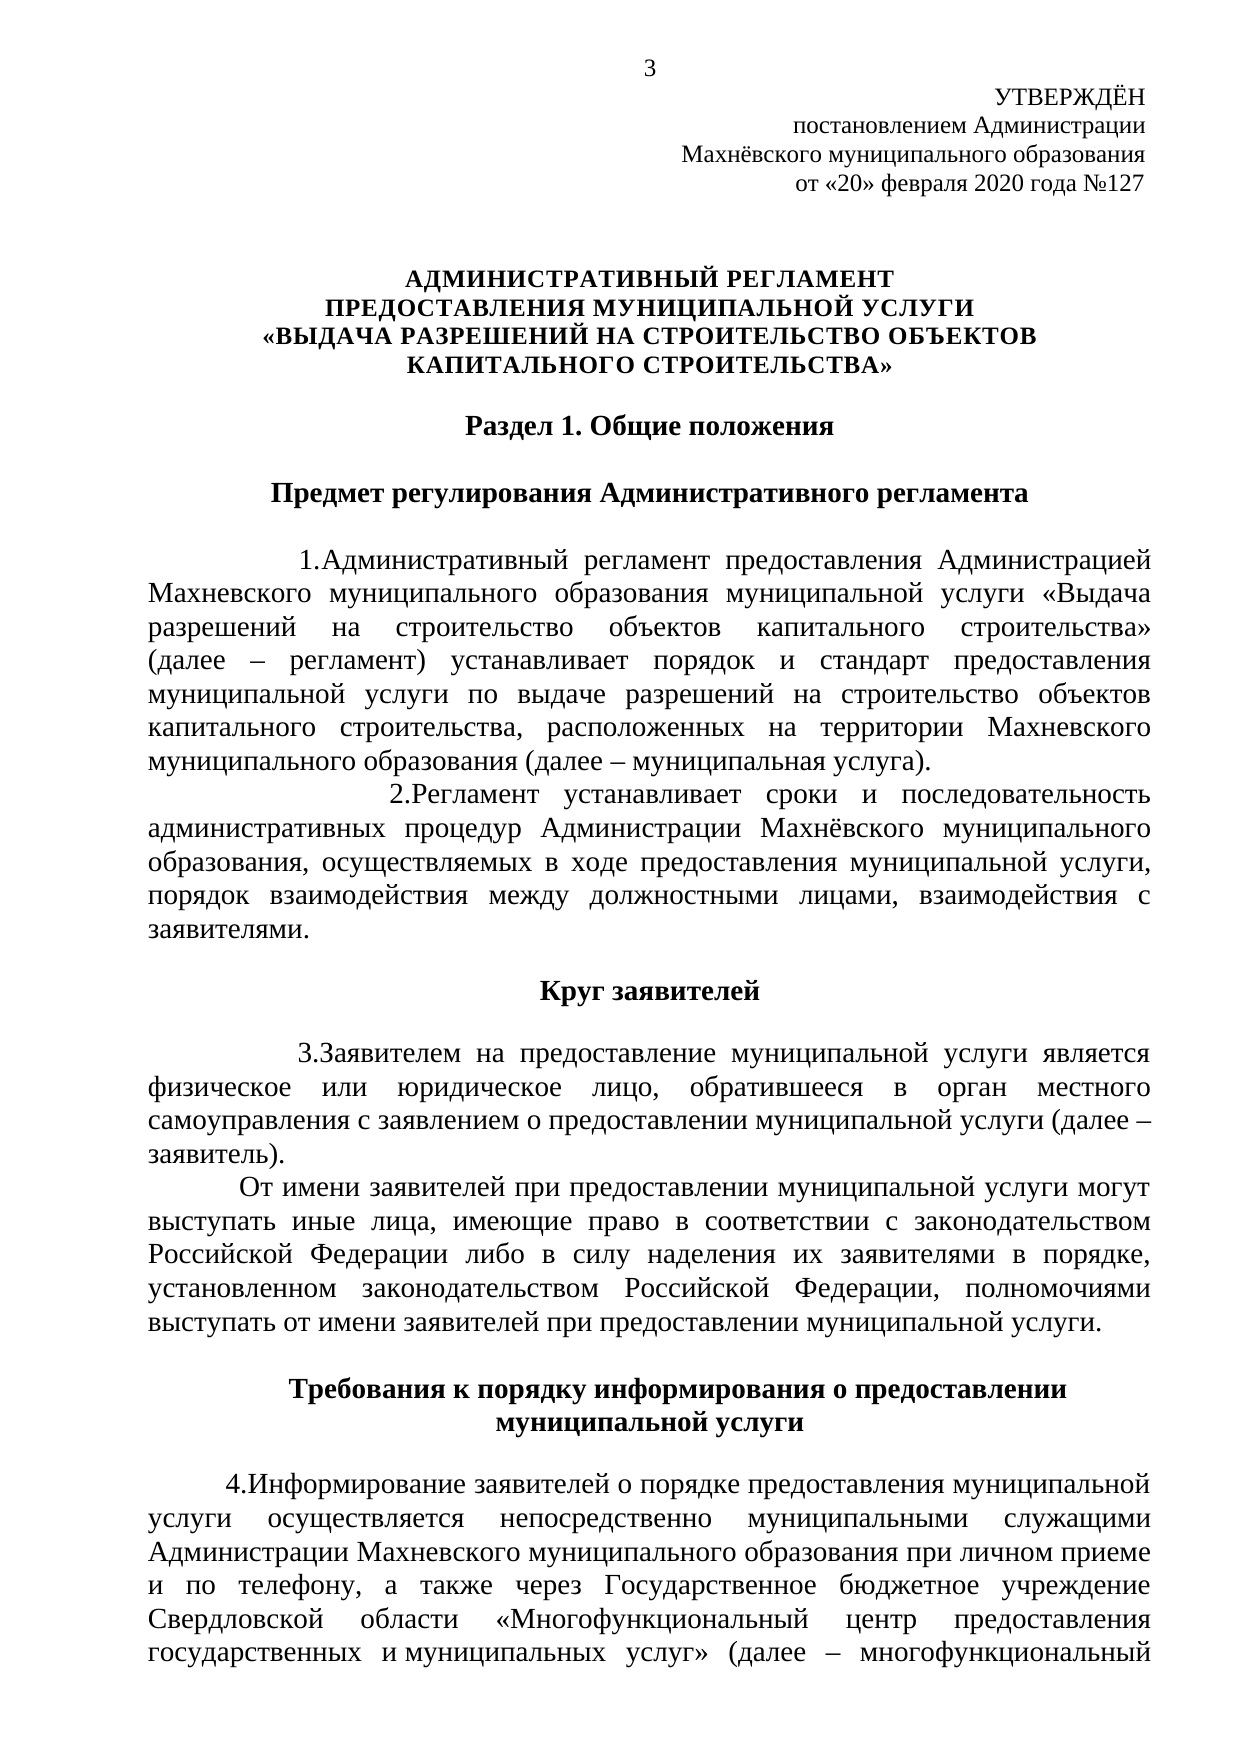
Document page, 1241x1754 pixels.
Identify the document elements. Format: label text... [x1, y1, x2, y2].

text Махнёвского муниципального образования [620, 139, 1152, 168]
text Предмет регулирования Административного регламента [148, 475, 1152, 508]
text 1.Административный регламент предоставления Администрацией Махневского муниципального образования муниципальной услуги «Выдача разрешений на строительство объектов капитального строительства» (далее – регламент) устанавливает порядок и стандарт предоставления муниципальной услуги по выдаче разрешений на строительство объектов капитального строительства, расположенных на территории Махневского муниципального образования (далее – муниципальная услуга). [148, 542, 1152, 777]
text 3.Заявителем на предоставление муниципальной услуги является физическое или юридическое лицо, обратившееся в орган местного самоуправления с заявлением о предоставлении муниципальной услуги (далее – заявитель). [148, 1035, 1152, 1169]
text Круг заявителей [148, 973, 1152, 1007]
text От имени заявителей при предоставлении муниципальной услуги могут выступать иные лица, имеющие право в соответствии с законодательством Российской Федерации либо в силу наделения их заявителями в порядке, установленном законодательством Российской Федерации, полномочиями выступать от имени заявителей при предоставлении муниципальной услуги. [148, 1169, 1152, 1337]
title «ВЫДАЧА РАЗРЕШЕНИЙ НА СТРОИТЕЛЬСТВО ОБЪЕКТОВ КАПИТАЛЬНОГО СТРОИТЕЛЬСТВА» [148, 321, 1152, 379]
text 2.Регламент устанавливает сроки и последовательность административных процедур Администрации Махнёвского муниципального образования, осуществляемых в ходе предоставления муниципальной услуги, порядок взаимодействия между должностными лицами, взаимодействия с заявителями. [148, 777, 1152, 944]
title ПРЕДОСТАВЛЕНИЯ МУНИЦИПАЛЬНОЙ УСЛУГИ [148, 293, 1152, 321]
text от «20» февраля 2020 года №127 [620, 168, 1152, 197]
text постановлением Администрации [620, 111, 1152, 139]
title АДМИНИСТРАТИВНЫЙ РЕГЛАМЕНТ [148, 264, 1152, 293]
text УТВЕРЖДЁН [620, 82, 1152, 111]
text Требования к порядку информирования о предоставлении муниципальной услуги [148, 1371, 1152, 1438]
text Раздел 1. Общие положения [148, 408, 1152, 441]
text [148, 1467, 1152, 1668]
